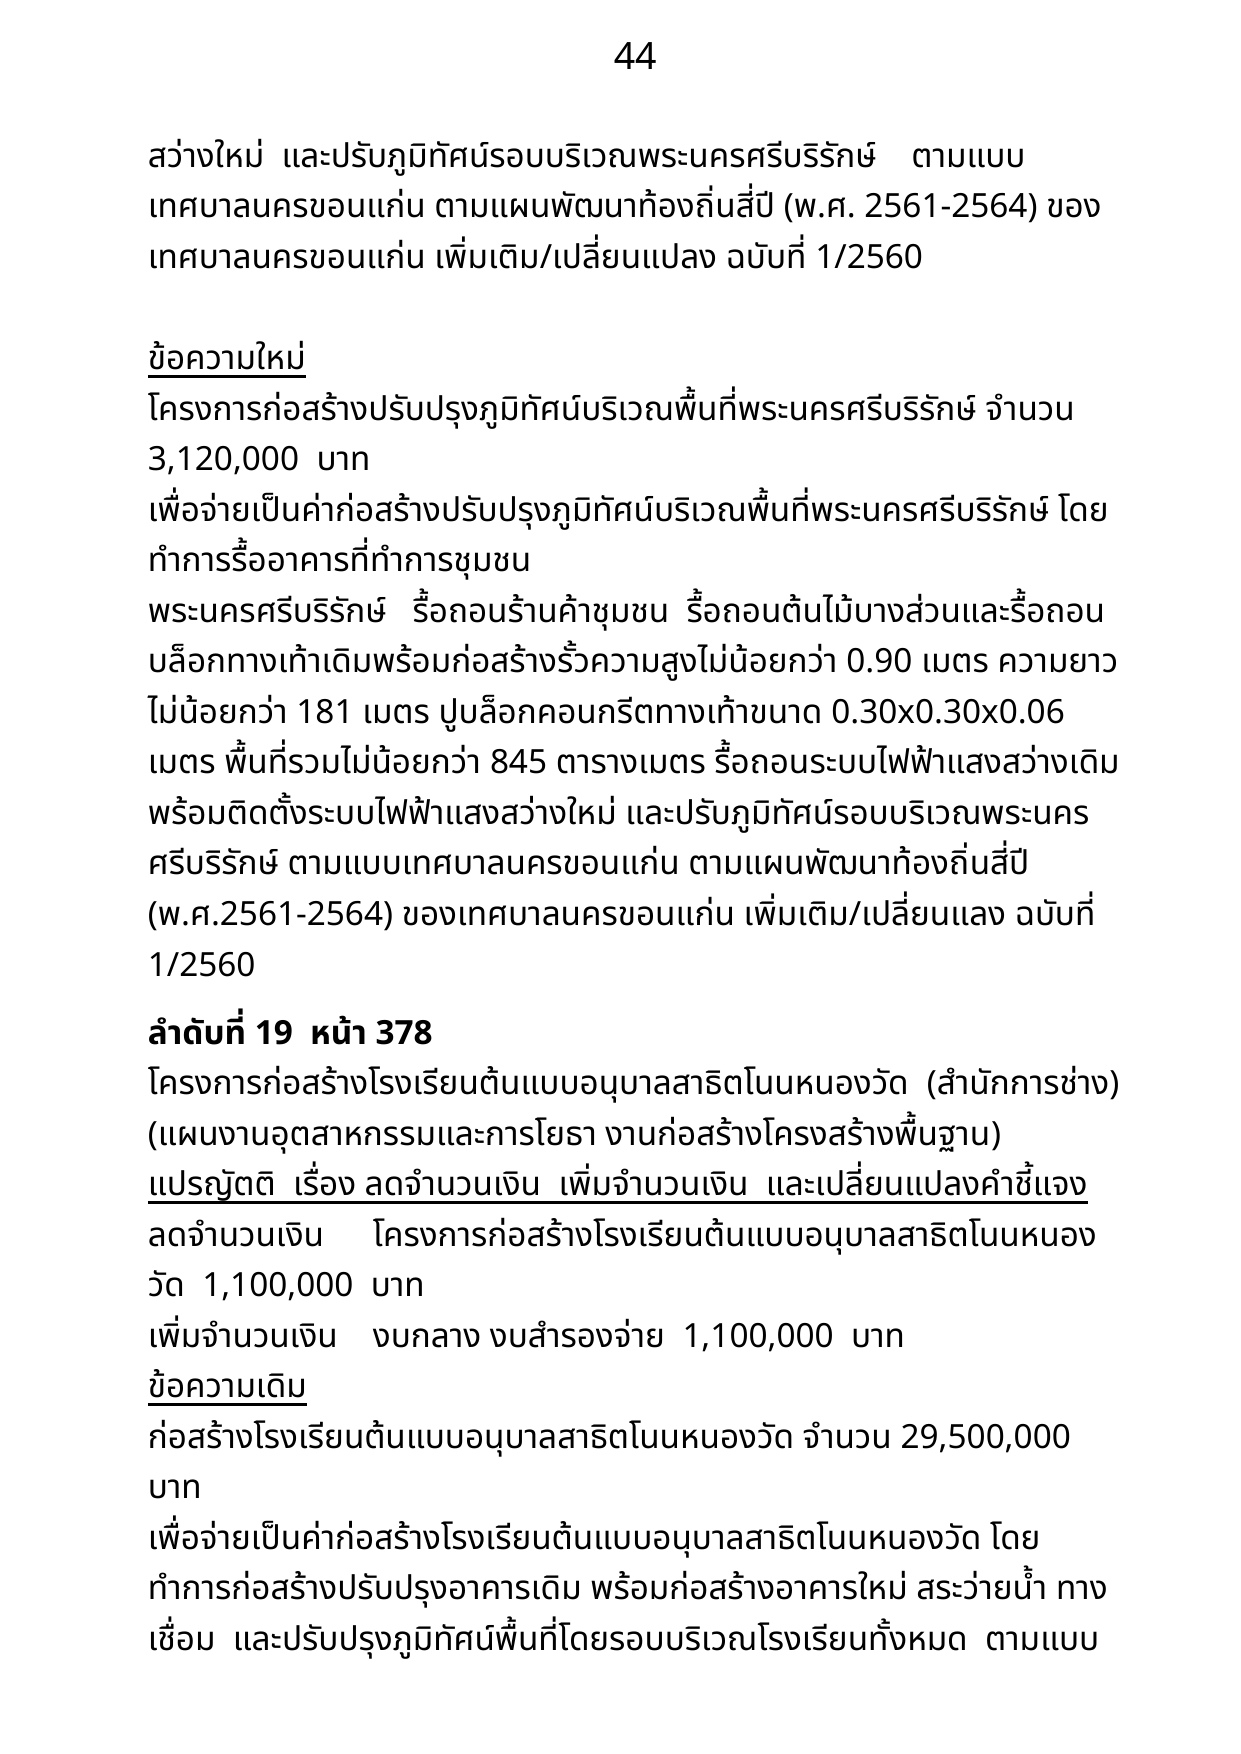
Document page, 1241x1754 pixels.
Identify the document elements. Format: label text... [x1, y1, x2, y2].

text โครงการก่อสร้างปรับปรุงภูมิทัศน์บริเวณพื้นที่พระนครศรีบริรักษ์ จำนวน 3,120,000 บาท [148, 385, 1122, 486]
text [148, 132, 1122, 283]
text ข้อความใหม่ [148, 334, 1122, 385]
text โครงการก่อสร้างโรงเรียนต้นแบบอนุบาลสาธิตโนนหนองวัด (สำนักการช่าง) (แผนงานอุตสาหกรรมและการโยธา งานก่อสร้างโครงสร้างพื้นฐาน) [148, 1059, 1122, 1160]
text ลำดับที่ 19 หน้า 378 [148, 1008, 1122, 1059]
text พระนครศรีบริรักษ์ รื้อถอนร้านค้าชุมชน รื้อถอนต้นไม้บางส่วนและรื้อถอนบล็อกทางเท้าเดิมพร้อมก่อสร้างรั้วความสูงไม่น้อยกว่า 0.90 เมตร ความยาวไม่น้อยกว่า 181 เมตร ปูบล็อกคอนกรีตทางเท้าขนาด 0.30x0.30x0.06 เมตร พื้นที่รวมไม่น้อยกว่า 845 ตารางเมตร รื้อถอนระบบไฟฟ้าแสงสว่างเดิมพร้อมติดตั้งระบบไฟฟ้าแสงสว่างใหม่ และปรับภูมิทัศน์รอบบริเวณพระนครศรีบริรักษ์ ตามแบบเทศบาลนครขอนแก่น ตามแผนพัฒนาท้องถิ่นสี่ปี (พ.ศ.2561-2564) ของเทศบาลนครขอนแก่น เพิ่มเติม/เปลี่ยนแลง ฉบับที่ 1/2560 [148, 587, 1122, 986]
text เพื่อจ่ายเป็นค่าก่อสร้างปรับปรุงภูมิทัศน์บริเวณพื้นที่พระนครศรีบริรักษ์ โดยทำการรื้ออาคารที่ทำการชุมชน [148, 486, 1122, 587]
text ลดจำนวนเงิน โครงการก่อสร้างโรงเรียนต้นแบบอนุบาลสาธิตโนนหนองวัด 1,100,000 บาท [148, 1211, 1122, 1312]
text แปรญัตติ เรื่อง ลดจำนวนเงิน เพิ่มจำนวนเงิน และเปลี่ยนแปลงคำชี้แจง [148, 1160, 1122, 1211]
text เพิ่มจำนวนเงิน งบกลาง งบสำรองจ่าย 1,100,000 บาท [148, 1312, 1122, 1362]
text ข้อความเดิม [148, 1362, 1122, 1413]
text ก่อสร้างโรงเรียนต้นแบบอนุบาลสาธิตโนนหนองวัด จำนวน 29,500,000 บาท [148, 1413, 1122, 1514]
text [148, 1514, 1122, 1665]
